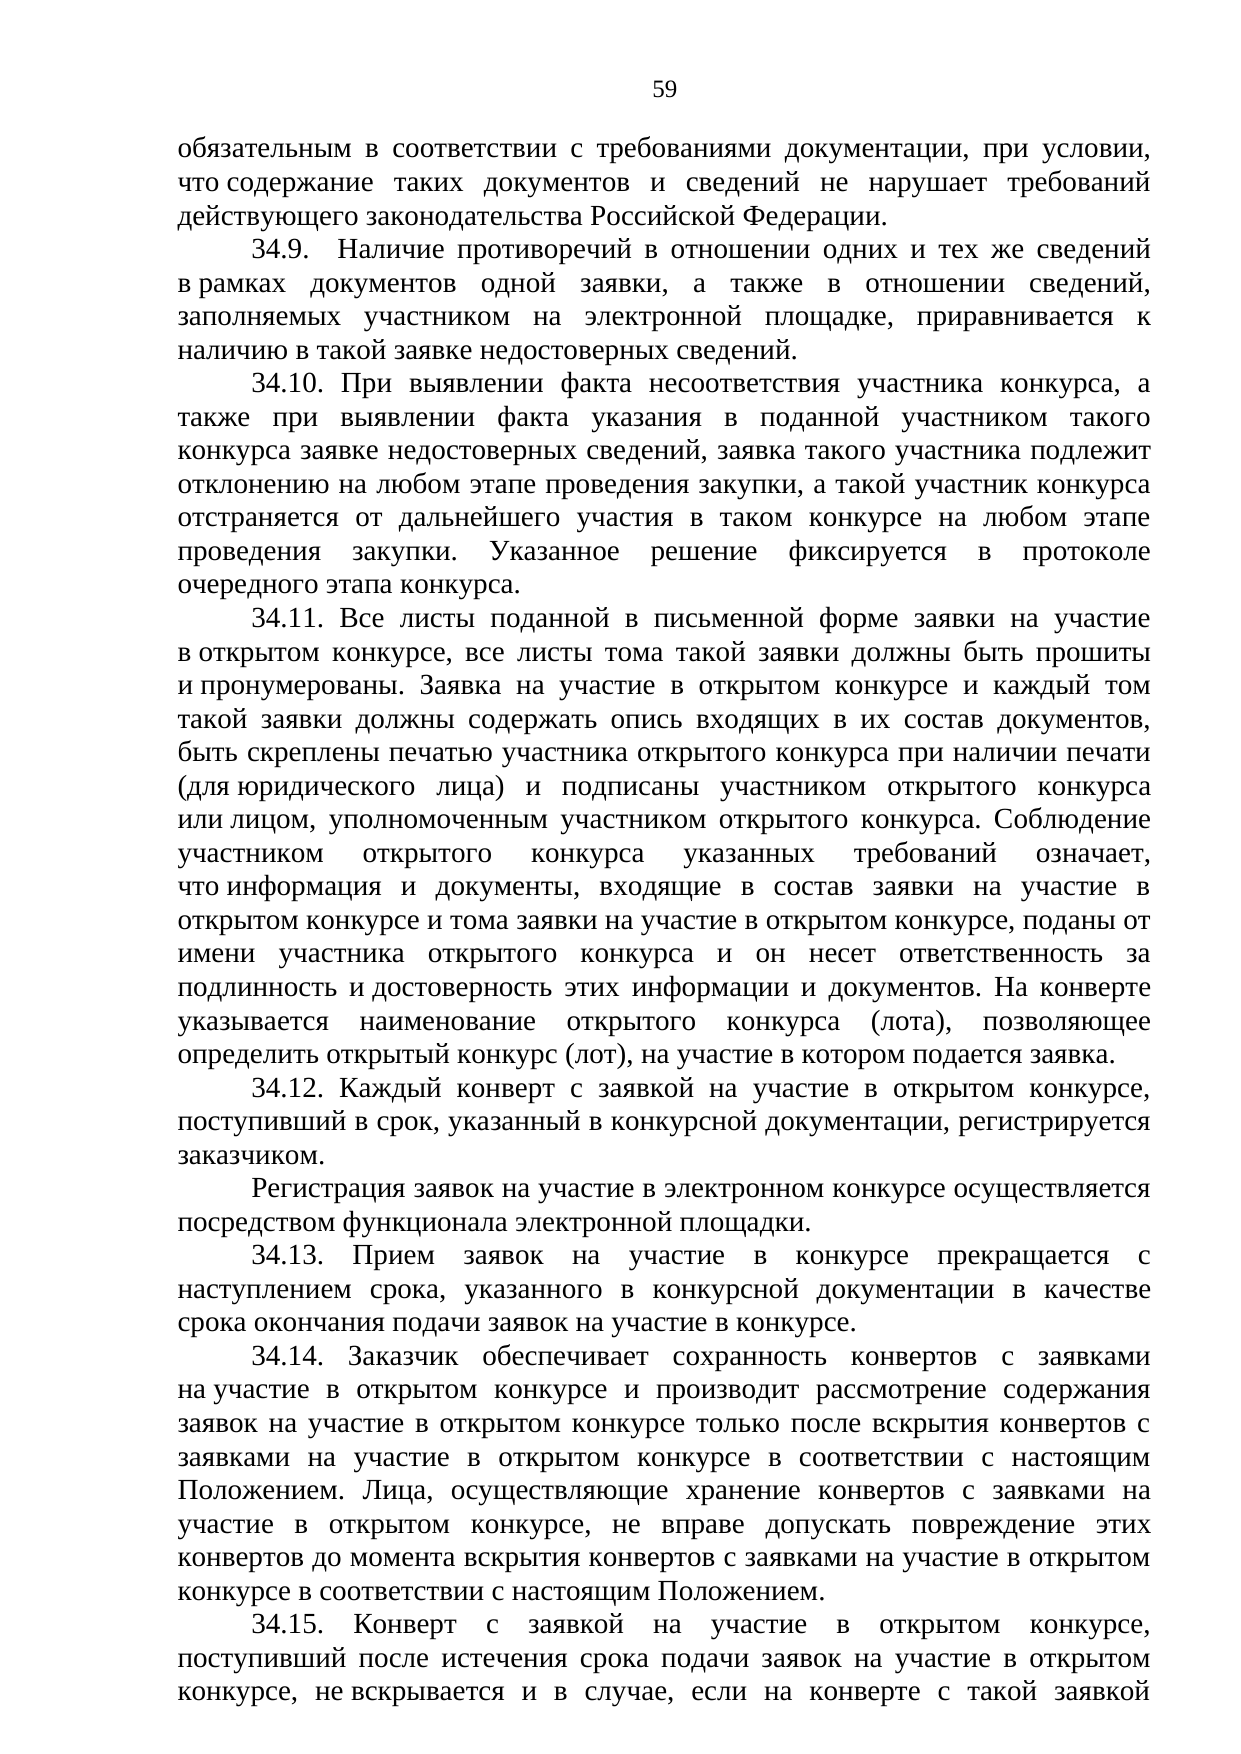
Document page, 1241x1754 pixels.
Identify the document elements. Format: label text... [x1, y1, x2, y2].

text 34.11. Все листы поданной в письменной форме заявки на участие в открытом конкурсе, все листы тома такой заявки должны быть прошиты и пронумерованы. Заявка на участие в открытом конкурсе и каждый том такой заявки должны содержать опись входящих в их состав документов, быть скреплены печатью участника открытого конкурса при наличии печати (для юридического лица) и подписаны участником открытого конкурса или лицом, уполномоченным участником открытого конкурса. Соблюдение участником открытого конкурса указанных требований означает, что информация и документы, входящие в состав заявки на участие в открытом конкурсе и тома заявки на участие в открытом конкурсе, поданы от имени участника открытого конкурса и он несет ответственность за подлинность и достоверность этих информации и документов. На конверте указывается наименование открытого конкурса (лота), позволяющее определить открытый конкурс (лот), на участие в котором подается заявка. [177, 600, 1152, 1070]
text Регистрация заявок на участие в электронном конкурсе осуществляется посредством функционала электронной площадки. [177, 1170, 1152, 1237]
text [177, 131, 1152, 231]
text 34.10. При выявлении факта несоответствия участника конкурса, а также при выявлении факта указания в поданной участником такого конкурса заявке недостоверных сведений, заявка такого участника подлежит отклонению на любом этапе проведения закупки, а такой участник конкурса отстраняется от дальнейшего участия в таком конкурсе на любом этапе проведения закупки. Указанное решение фиксируется в протоколе очередного этапа конкурса. [177, 365, 1152, 600]
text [177, 1606, 1152, 1707]
text 34.12. Каждый конверт с заявкой на участие в открытом конкурсе, поступивший в срок, указанный в конкурсной документации, регистрируется заказчиком. [177, 1070, 1152, 1170]
text 34.9. Наличие противоречий в отношении одних и тех же сведений в рамках документов одной заявки, а также в отношении сведений, заполняемых участником на электронной площадке, приравнивается к наличию в такой заявке недостоверных сведений. [177, 231, 1152, 365]
text 34.14. Заказчик обеспечивает сохранность конвертов с заявками на участие в открытом конкурсе и производит рассмотрение содержания заявок на участие в открытом конкурсе только после вскрытия конвертов с заявками на участие в открытом конкурсе в соответствии с настоящим Положением. Лица, осуществляющие хранение конвертов с заявками на участие в открытом конкурсе, не вправе допускать повреждение этих конвертов до момента вскрытия конвертов с заявками на участие в открытом конкурсе в соответствии с настоящим Положением. [177, 1338, 1152, 1606]
text 34.13. Прием заявок на участие в конкурсе прекращается с наступлением срока, указанного в конкурсной документации в качестве срока окончания подачи заявок на участие в конкурсе. [177, 1237, 1152, 1338]
